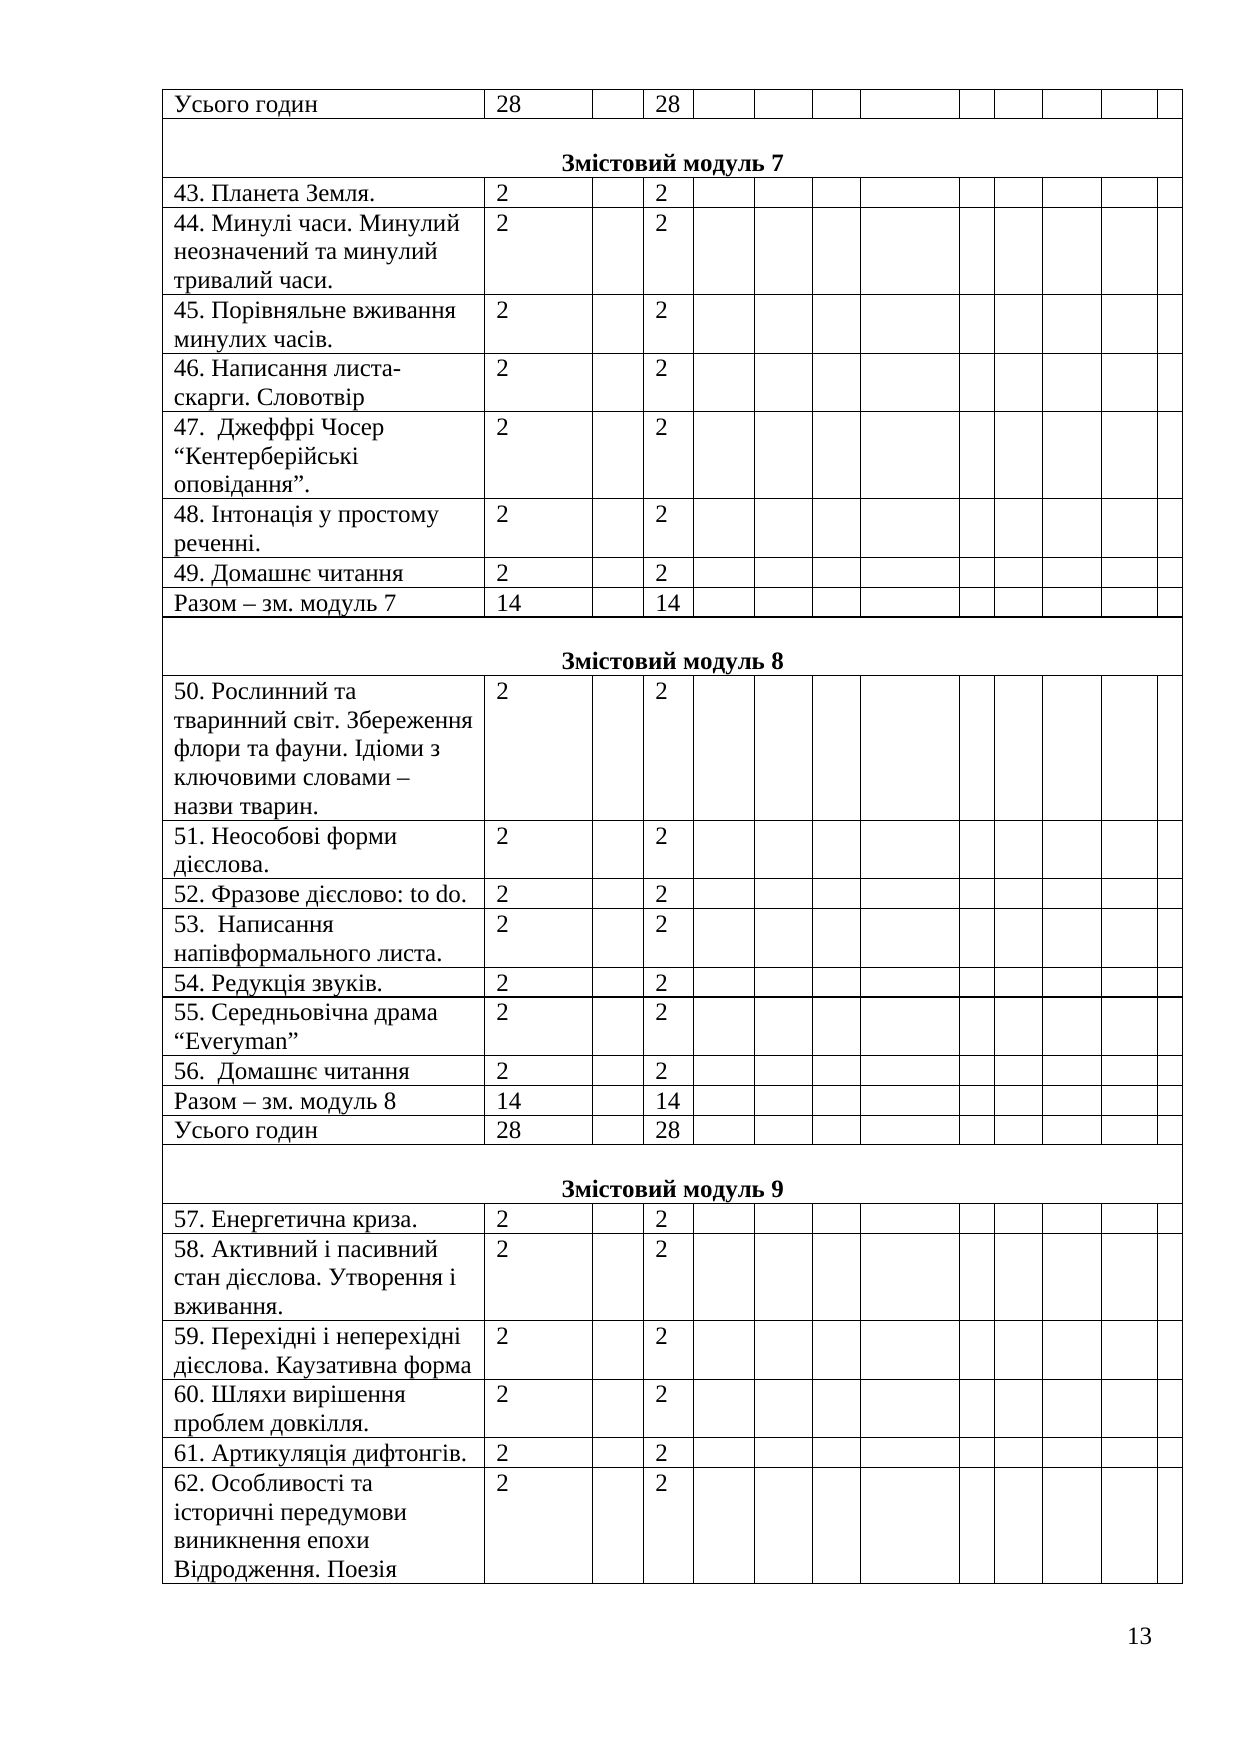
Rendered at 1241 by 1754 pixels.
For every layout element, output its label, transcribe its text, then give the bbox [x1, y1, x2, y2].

table_cell [593, 208, 643, 294]
table_cell [995, 588, 1042, 616]
table_cell [861, 499, 959, 557]
table_cell [593, 354, 643, 411]
table_cell [995, 1116, 1042, 1144]
table_cell 2 [485, 968, 592, 996]
table_cell [1102, 1086, 1157, 1114]
table_cell [1102, 178, 1157, 207]
table_cell [995, 178, 1042, 207]
table_cell [1158, 1438, 1182, 1467]
table_cell 44. Минулі часи. Минулий неозначений та минулий тривалий часи. [163, 208, 484, 294]
table_cell [694, 1468, 754, 1583]
table_cell 2 [644, 1321, 693, 1378]
table_cell [1043, 1380, 1101, 1437]
table_cell [813, 821, 860, 878]
table_cell [694, 879, 754, 908]
table_cell [755, 558, 812, 587]
table_cell 2 [485, 909, 592, 967]
table_cell [995, 558, 1042, 587]
table_cell 2 [644, 1468, 693, 1583]
table_cell 61. Артикуляція дифтонгів. [163, 1438, 484, 1467]
table_cell [1102, 1204, 1157, 1233]
table_cell [755, 1116, 812, 1144]
table_cell [755, 1056, 812, 1085]
table_cell [960, 178, 994, 207]
table_cell [1102, 90, 1157, 118]
table_cell [1158, 909, 1182, 967]
table_cell [1158, 1056, 1182, 1085]
table_cell [593, 1116, 643, 1144]
table_cell [755, 295, 812, 352]
table_cell 2 [644, 909, 693, 967]
table_cell [694, 1056, 754, 1085]
table_cell [861, 1086, 959, 1114]
table_cell 53. Написання напівформального листа. [163, 909, 484, 967]
table_cell [1102, 879, 1157, 908]
table_cell [1102, 821, 1157, 878]
table_cell [813, 412, 860, 498]
table_cell [813, 558, 860, 587]
table_cell [593, 821, 643, 878]
table_cell [960, 1234, 994, 1320]
table_cell 46. Написання листа- скарги. Словотвір [163, 354, 484, 411]
table_cell 14 [485, 588, 592, 616]
table_cell [813, 1116, 860, 1144]
table_cell [755, 879, 812, 908]
table_cell [694, 1321, 754, 1378]
table_cell [861, 821, 959, 878]
table_cell [755, 1468, 812, 1583]
table_cell [995, 1438, 1042, 1467]
table_cell [755, 499, 812, 557]
table_cell [861, 558, 959, 587]
table_cell [1043, 1116, 1101, 1144]
table_cell [995, 208, 1042, 294]
table_cell [1043, 1468, 1101, 1583]
table_cell [593, 1438, 643, 1467]
table_cell [1102, 295, 1157, 352]
table_cell [960, 354, 994, 411]
table_cell [813, 1086, 860, 1114]
table_cell [755, 354, 812, 411]
table_cell 28 [644, 90, 693, 118]
table_cell [755, 1086, 812, 1114]
table_cell 2 [485, 558, 592, 587]
table_cell [1102, 1321, 1157, 1378]
table_cell [960, 1086, 994, 1114]
table_cell 59. Перехідні і неперехідні дієслова. Каузативна форма [163, 1321, 484, 1378]
table_cell [1158, 1204, 1182, 1233]
table_cell [1158, 821, 1182, 878]
table_cell [1043, 90, 1101, 118]
table_cell [694, 676, 754, 820]
table_cell 2 [485, 208, 592, 294]
table_cell [861, 588, 959, 616]
table_cell [995, 968, 1042, 996]
table_cell [813, 676, 860, 820]
table_cell [755, 1321, 812, 1378]
table_cell [593, 1380, 643, 1437]
table_cell [694, 558, 754, 587]
table_cell [593, 1321, 643, 1378]
table_cell 2 [485, 1468, 592, 1583]
table_cell [593, 909, 643, 967]
table_cell [861, 1321, 959, 1378]
table_cell [813, 1438, 860, 1467]
table_cell [593, 499, 643, 557]
table_cell 2 [485, 499, 592, 557]
table_cell [1158, 1086, 1182, 1114]
table_cell 51. Неособові форми дієслова. [163, 821, 484, 878]
table_cell [813, 1321, 860, 1378]
table_cell [755, 676, 812, 820]
table_cell [960, 499, 994, 557]
table_cell [960, 1204, 994, 1233]
table_cell [861, 208, 959, 294]
table_cell [960, 412, 994, 498]
table_cell 48. Інтонація у простому реченні. [163, 499, 484, 557]
table_cell [593, 588, 643, 616]
table_cell [960, 1321, 994, 1378]
table_cell [593, 1086, 643, 1114]
table_cell [995, 1056, 1042, 1085]
table_cell [1043, 1056, 1101, 1085]
table_cell [813, 1380, 860, 1437]
table_cell [995, 295, 1042, 352]
table_cell [995, 412, 1042, 498]
table_cell [694, 588, 754, 616]
table_cell [960, 208, 994, 294]
table_cell [1158, 879, 1182, 908]
table_cell 2 [485, 295, 592, 352]
table_cell [861, 295, 959, 352]
table_cell [861, 968, 959, 996]
table_cell [1158, 1321, 1182, 1378]
table_cell [593, 1468, 643, 1583]
table_cell [960, 1380, 994, 1437]
table_cell [995, 879, 1042, 908]
table_cell [995, 90, 1042, 118]
table_cell [1158, 412, 1182, 498]
table_cell [861, 879, 959, 908]
table_cell [755, 208, 812, 294]
table_cell [813, 998, 860, 1055]
table_cell [694, 208, 754, 294]
table_cell 58. Активний і пасивний стан дієслова. Утворення і вживання. [163, 1234, 484, 1320]
table_cell [861, 1234, 959, 1320]
table_cell 2 [644, 208, 693, 294]
table_cell [1102, 1056, 1157, 1085]
table_cell 2 [485, 879, 592, 908]
table_cell [694, 90, 754, 118]
table_cell [1043, 1438, 1101, 1467]
table_cell [694, 354, 754, 411]
table_cell [694, 1380, 754, 1437]
table_cell [813, 1468, 860, 1583]
table_cell [813, 968, 860, 996]
table_cell [1043, 998, 1101, 1055]
table_cell 57. Енергетична криза. [163, 1204, 484, 1233]
table_cell [694, 1086, 754, 1114]
table_cell 2 [485, 412, 592, 498]
table_cell [995, 499, 1042, 557]
table_cell 50. Рослинний та тваринний світ. Збереження флори та фауни. Ідіоми з ключовими словами – назви тварин. [163, 676, 484, 820]
table_cell [593, 178, 643, 207]
table_cell [755, 1380, 812, 1437]
table_cell [813, 295, 860, 352]
table_cell [694, 412, 754, 498]
table_cell [1102, 1438, 1157, 1467]
table_cell [593, 412, 643, 498]
table_cell 60. Шляхи вирішення проблем довкілля. [163, 1380, 484, 1437]
table_cell [593, 998, 643, 1055]
table_cell [1102, 354, 1157, 411]
table_cell [593, 968, 643, 996]
table_cell [960, 998, 994, 1055]
table_cell 2 [485, 1056, 592, 1085]
table_cell [861, 178, 959, 207]
table_cell [1102, 998, 1157, 1055]
table_cell 2 [644, 998, 693, 1055]
table_cell [755, 178, 812, 207]
table_cell [694, 1438, 754, 1467]
table_cell 28 [485, 90, 592, 118]
table_cell 2 [485, 1380, 592, 1437]
table_cell [1043, 879, 1101, 908]
table_cell 2 [485, 998, 592, 1055]
table_cell [1102, 676, 1157, 820]
table_cell [861, 1056, 959, 1085]
table_cell [861, 1468, 959, 1583]
table_cell [960, 676, 994, 820]
table_cell [995, 1204, 1042, 1233]
table_cell [960, 879, 994, 908]
table_cell [1043, 1321, 1101, 1378]
table_cell [1158, 1380, 1182, 1437]
table_cell [861, 1116, 959, 1144]
table_cell [1043, 354, 1101, 411]
table_cell 2 [644, 558, 693, 587]
table_cell 28 [644, 1116, 693, 1144]
table_cell [1043, 208, 1101, 294]
table_cell 2 [644, 676, 693, 820]
table_cell 2 [644, 412, 693, 498]
table_cell [593, 879, 643, 908]
table_cell [755, 909, 812, 967]
table_cell [755, 1438, 812, 1467]
table_cell [694, 178, 754, 207]
table_cell [861, 676, 959, 820]
table_cell [1158, 1234, 1182, 1320]
table_cell [1043, 295, 1101, 352]
table_cell [1158, 354, 1182, 411]
table_cell [755, 1234, 812, 1320]
table_cell [1102, 1234, 1157, 1320]
table_cell [995, 909, 1042, 967]
table_cell [593, 676, 643, 820]
table_cell [813, 1056, 860, 1085]
table_cell [755, 90, 812, 118]
table_cell [593, 1204, 643, 1233]
table_cell [995, 1380, 1042, 1437]
table_cell 2 [644, 1438, 693, 1467]
table_cell [1102, 1468, 1157, 1583]
table_cell [960, 1438, 994, 1467]
table_cell 2 [644, 354, 693, 411]
table_cell [1102, 909, 1157, 967]
table_cell Змістовий модуль 9 [163, 1145, 1182, 1203]
table_cell [755, 1204, 812, 1233]
table_cell Разом – зм. модуль 7 [163, 588, 484, 616]
table_cell [694, 1204, 754, 1233]
table_cell 43. Планета Земля. [163, 178, 484, 207]
table_cell [694, 1116, 754, 1144]
table_cell 2 [644, 178, 693, 207]
table_cell [813, 208, 860, 294]
table_cell 2 [485, 1234, 592, 1320]
table_cell 2 [485, 1321, 592, 1378]
table_cell 2 [644, 968, 693, 996]
table_cell [1043, 178, 1101, 207]
table_cell [755, 588, 812, 616]
table_cell [995, 1321, 1042, 1378]
table_cell [1158, 588, 1182, 616]
table_cell 28 [485, 1116, 592, 1144]
table_cell [960, 968, 994, 996]
table_cell [813, 909, 860, 967]
table_cell 2 [485, 1204, 592, 1233]
table_cell [813, 90, 860, 118]
table_cell [1102, 499, 1157, 557]
table_cell [1158, 558, 1182, 587]
table_cell Разом – зм. модуль 8 [163, 1086, 484, 1114]
table_cell [1043, 968, 1101, 996]
table_cell [694, 499, 754, 557]
table_cell [861, 1380, 959, 1437]
table_cell [995, 998, 1042, 1055]
table_cell [995, 1234, 1042, 1320]
table_cell [694, 295, 754, 352]
table_cell 2 [644, 295, 693, 352]
table_cell 54. Редукція звуків. [163, 968, 484, 996]
table_cell [1043, 821, 1101, 878]
table_cell [1102, 1116, 1157, 1144]
table_cell [1102, 968, 1157, 996]
table_cell [960, 295, 994, 352]
table_cell [1158, 676, 1182, 820]
table_cell [593, 1056, 643, 1085]
table_cell 47. Джеффрі Чосер “Кентерберійські оповідання”. [163, 412, 484, 498]
table_cell [755, 821, 812, 878]
table_cell [755, 968, 812, 996]
table_cell 2 [485, 1438, 592, 1467]
table_cell 49. Домашнє читання [163, 558, 484, 587]
table_cell [960, 1056, 994, 1085]
table_cell Змістовий модуль 8 [163, 618, 1182, 675]
table_cell 14 [485, 1086, 592, 1114]
table_cell 2 [485, 178, 592, 207]
table_cell [995, 1086, 1042, 1114]
table_cell 56. Домашнє читання [163, 1056, 484, 1085]
table_cell [593, 558, 643, 587]
table_cell [694, 909, 754, 967]
table_cell [1043, 676, 1101, 820]
table_cell [1158, 998, 1182, 1055]
table_cell [960, 1116, 994, 1144]
table_cell [960, 558, 994, 587]
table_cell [163, 1468, 484, 1583]
table_cell [995, 354, 1042, 411]
table_cell 52. Фразове дієслово: to do. [163, 879, 484, 908]
table_cell 2 [644, 1056, 693, 1085]
table_cell [755, 998, 812, 1055]
table_cell [1158, 499, 1182, 557]
table_cell 2 [485, 354, 592, 411]
table_cell 2 [644, 1380, 693, 1437]
table_cell [995, 676, 1042, 820]
table_cell [694, 1234, 754, 1320]
table_cell [1102, 1380, 1157, 1437]
table_cell [694, 968, 754, 996]
table_cell [861, 1204, 959, 1233]
table_cell [960, 821, 994, 878]
table_cell [1043, 1234, 1101, 1320]
table_cell [1043, 499, 1101, 557]
table_cell [1158, 968, 1182, 996]
table_cell [1102, 412, 1157, 498]
table_cell [861, 412, 959, 498]
table_cell [813, 879, 860, 908]
table_cell [1102, 558, 1157, 587]
table_cell [960, 909, 994, 967]
table_cell [960, 1468, 994, 1583]
table_cell [1158, 90, 1182, 118]
table_cell [1043, 909, 1101, 967]
table_cell 14 [644, 588, 693, 616]
table_cell [1043, 1086, 1101, 1114]
table_cell [995, 821, 1042, 878]
table_cell [694, 998, 754, 1055]
table_cell Усього годин [163, 90, 484, 118]
table_cell [813, 588, 860, 616]
table_cell [813, 499, 860, 557]
table_cell Усього годин [163, 1116, 484, 1144]
table_cell [813, 354, 860, 411]
table_cell [960, 90, 994, 118]
table_cell [813, 178, 860, 207]
table_cell [1158, 1468, 1182, 1583]
table_cell Змістовий модуль 7 [163, 119, 1182, 177]
table_cell 45. Порівняльне вживання минулих часів. [163, 295, 484, 352]
table_cell [593, 295, 643, 352]
table_cell [1043, 1204, 1101, 1233]
table_cell [1102, 588, 1157, 616]
table_cell [995, 1468, 1042, 1583]
table_cell 55. Середньовічна драма “Everyman” [163, 998, 484, 1055]
table_cell [1158, 208, 1182, 294]
table_cell 14 [644, 1086, 693, 1114]
table_cell [861, 909, 959, 967]
table_cell [861, 1438, 959, 1467]
table_cell [960, 588, 994, 616]
table_cell [1158, 178, 1182, 207]
table_cell 2 [644, 499, 693, 557]
table_cell [1102, 208, 1157, 294]
table_cell 2 [644, 1204, 693, 1233]
table_cell [1158, 1116, 1182, 1144]
table_cell [593, 90, 643, 118]
table_cell [1043, 558, 1101, 587]
table_cell 2 [644, 879, 693, 908]
table_cell [755, 412, 812, 498]
table_cell [694, 821, 754, 878]
table_cell [813, 1234, 860, 1320]
table_cell 2 [485, 821, 592, 878]
table_cell [1043, 588, 1101, 616]
table_cell 2 [644, 1234, 693, 1320]
table_cell [1158, 295, 1182, 352]
table_cell 2 [644, 821, 693, 878]
table_cell [861, 998, 959, 1055]
table_cell [813, 1204, 860, 1233]
table_cell [861, 90, 959, 118]
table_cell [1043, 412, 1101, 498]
table_cell [861, 354, 959, 411]
table_cell [593, 1234, 643, 1320]
table_cell 2 [485, 676, 592, 820]
